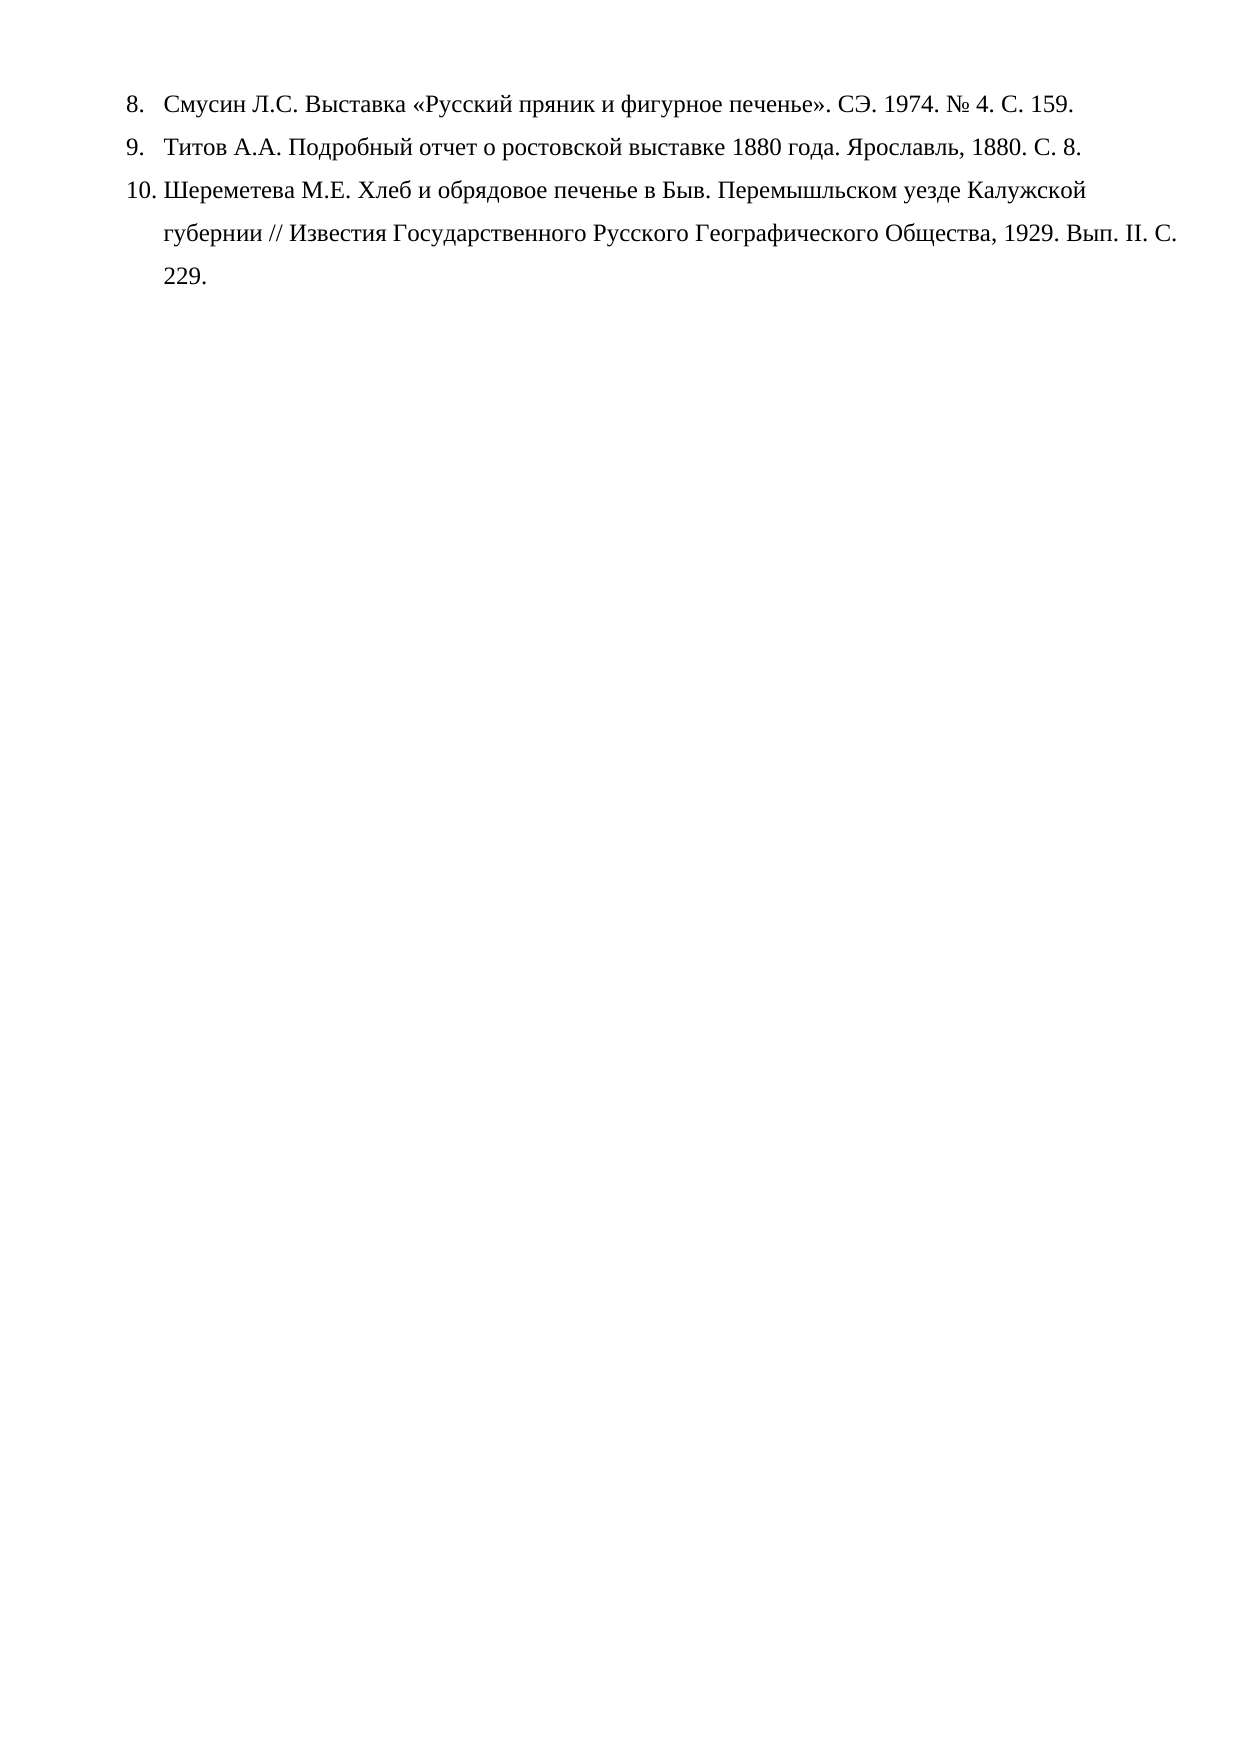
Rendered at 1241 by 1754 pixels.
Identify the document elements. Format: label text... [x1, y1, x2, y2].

list Смусин Л.С. Выставка «Русский пряник и фигурное печенье». СЭ. 1974. № 4. С. 159. [126, 89, 1181, 117]
list Титов А.А. Подробный отчет о ростовской выставке 1880 года. Ярославль, 1880. С. 8. [126, 132, 1181, 161]
list Шереметева М.Е. Хлеб и обрядовое печенье в Быв. Перемышльском уезде Калужской губернии // Известия Государственного Русского Географического Общества, 1929. Вып. II. С. 229. [126, 175, 1181, 290]
